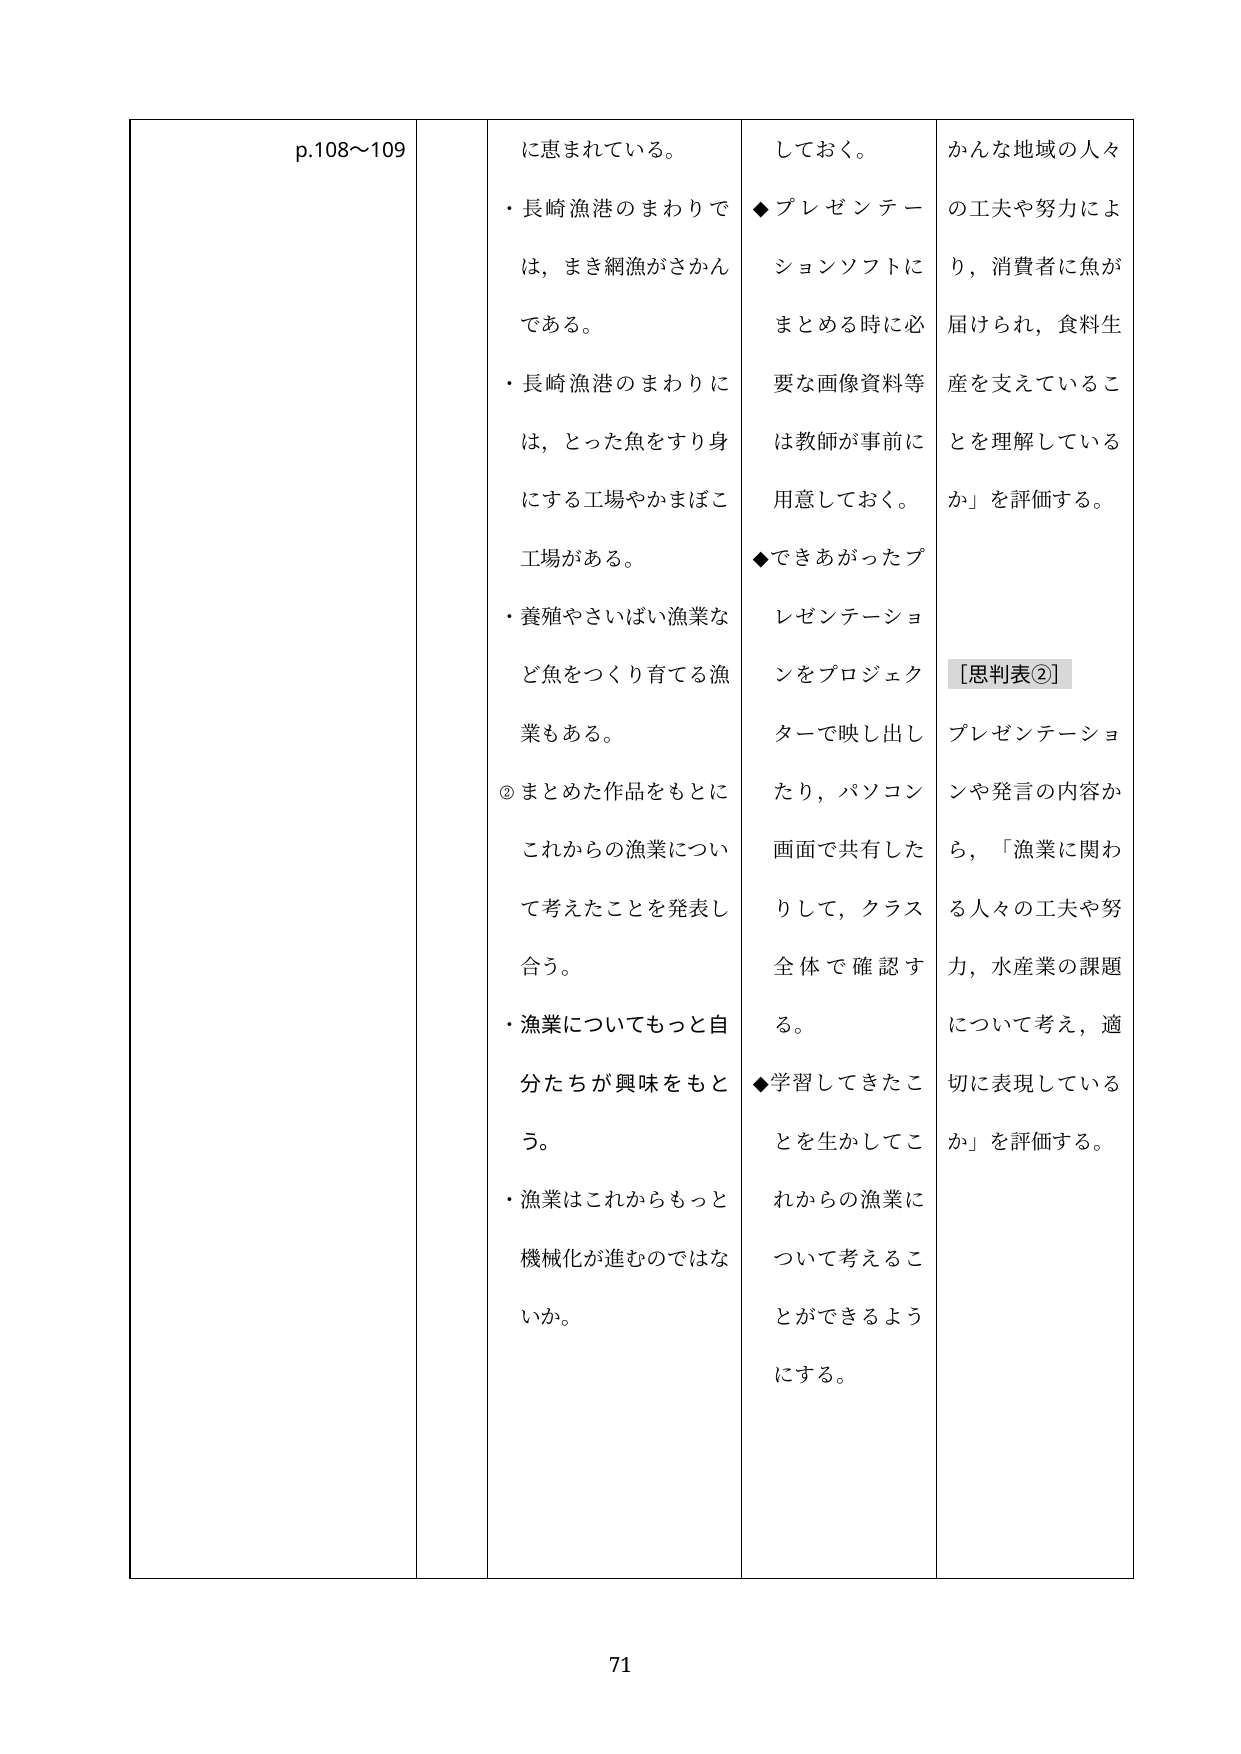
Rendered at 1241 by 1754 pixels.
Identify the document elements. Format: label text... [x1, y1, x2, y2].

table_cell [937, 120, 1133, 1578]
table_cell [488, 120, 741, 1578]
table_cell 1 [417, 120, 487, 1578]
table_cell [742, 120, 936, 1578]
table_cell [131, 120, 416, 1578]
